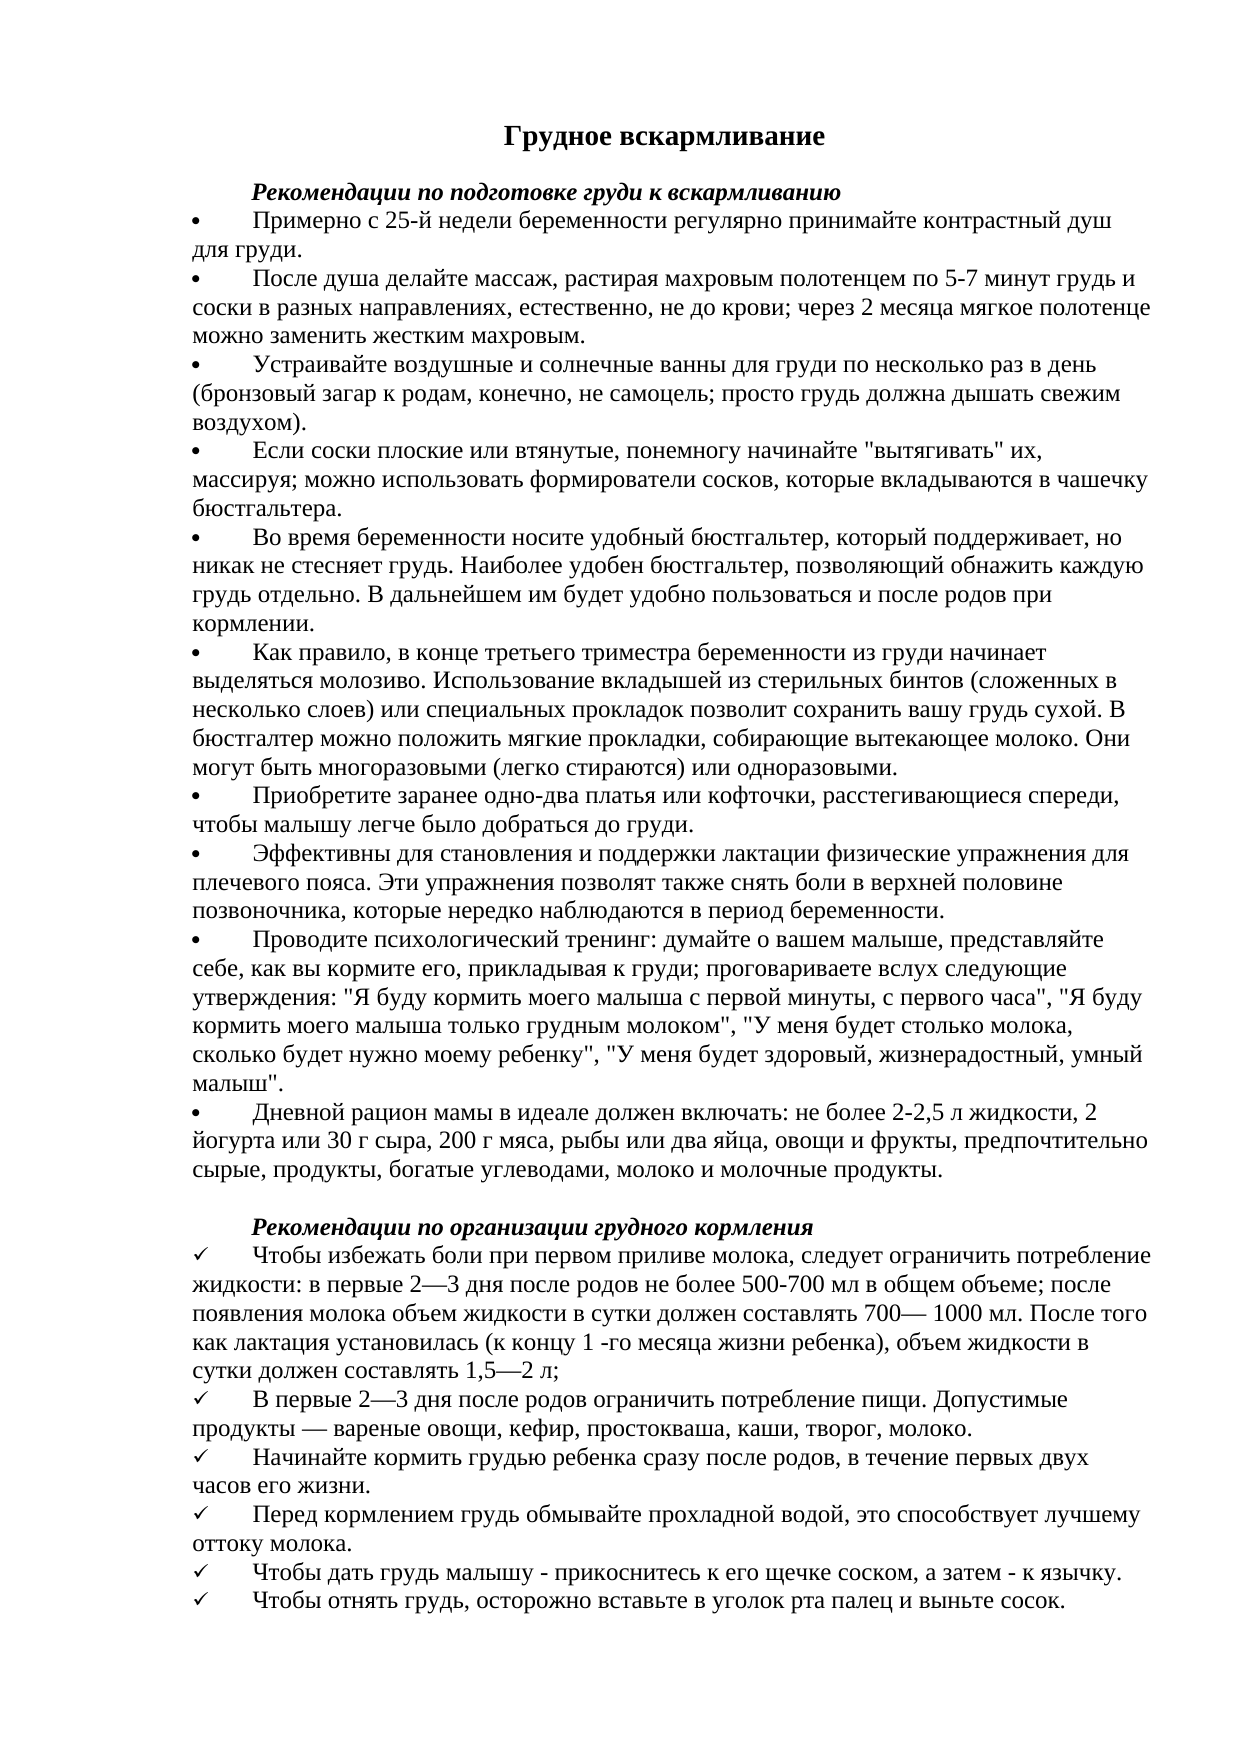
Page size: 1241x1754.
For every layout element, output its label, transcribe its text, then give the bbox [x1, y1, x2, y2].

list Если соски плоские или втянутые, понемногу начинайте "вытягивать" их, массируя; можно использовать формирователи сосков, которые вкладываются в чашечку бюстгальтера. [192, 435, 1152, 522]
text Грудное вскармливание [177, 118, 1152, 152]
text Рекомендации по организации грудного кормления [177, 1212, 1152, 1240]
list Эффективны для становления и поддержки лактации физические упражнения для плечевого пояса. Эти упражнения позволят также снять боли в верхней половине позвоночника, которые нередко наблюдаются в период беременности. [192, 838, 1152, 924]
list Чтобы отнять грудь, осторожно вставьте в уголок рта палец и выньте сосок. [192, 1585, 1152, 1614]
list Перед кормлением грудь обмывайте прохладной водой, это способствует лучшему оттоку молока. [192, 1499, 1152, 1557]
list В первые 2—3 дня после родов ограничить потребление пищи. Допустимые продукты — вареные овощи, кефир, простокваша, каши, творог, молоко. [192, 1384, 1152, 1442]
list Примерно с 25-й недели беременности регулярно принимайте контрастный душ для груди. [192, 205, 1152, 263]
list После душа делайте массаж, растирая махровым полотенцем по 5-7 минут грудь и соски в разных направлениях, естественно, не до крови; через 2 месяца мягкое полотенце можно заменить жестким махровым. [192, 263, 1152, 349]
list Проводите психологический тренинг: думайте о вашем малыше, представляйте себе, как вы кормите его, прикладывая к груди; проговариваете вслух следующие утверждения: "Я буду кормить моего малыша с первой минуты, с первого часа", "Я буду кормить моего малыша только грудным молоком", "У меня будет столько молока, сколько будет нужно моему ребенку", "У меня будет здоровый, жизнерадостный, умный малыш". [192, 924, 1152, 1097]
text Рекомендации по подготовке груди к вскармливанию [177, 177, 1152, 205]
list Приобретите заранее одно-два платья или кофточки, расстегивающиеся спереди, чтобы малышу легче было добраться до груди. [192, 780, 1152, 838]
list Начинайте кормить грудью ребенка сразу после родов, в течение первых двух часов его жизни. [192, 1442, 1152, 1499]
list Чтобы избежать боли при первом приливе молока, следует ограничить потребление жидкости: в первые 2—3 дня после родов не более 500-700 мл в общем объеме; после появления молока объем жидкости в сутки должен составлять 700— 1000 мл. После того как лактация установилась (к концу 1 -го месяца жизни ребенка), объем жидкости в сутки должен составлять 1,5—2 л; [192, 1240, 1152, 1384]
list Дневной рацион мамы в идеале должен включать: не более 2-2,5 л жидкости, 2 йогурта или 30 г сыра, 200 г мяса, рыбы или два яйца, овощи и фрукты, предпочтительно сырые, продукты, богатые углеводами, молоко и молочные продукты. [192, 1097, 1152, 1183]
list Как правило, в конце третьего триместра беременности из груди начинает выделяться молозиво. Использование вкладышей из стерильных бинтов (сложенных в несколько слоев) или специальных прокладок позволит сохранить вашу грудь сухой. В бюстгалтер можно положить мягкие прокладки, собирающие вытекающее молоко. Они могут быть многоразовыми (легко стираются) или одноразовыми. [192, 637, 1152, 780]
list Во время беременности носите удобный бюстгальтер, который поддерживает, но никак не стесняет грудь. Наиболее удобен бюстгальтер, позволяющий обнажить каждую грудь отдельно. В дальнейшем им будет удобно пользоваться и после родов при кормлении. [192, 522, 1152, 637]
list Устраивайте воздушные и солнечные ванны для груди по несколько раз в день (бронзовый загар к родам, конечно, не самоцель; просто грудь должна дышать свежим воздухом). [192, 349, 1152, 435]
list Чтобы дать грудь малышу - прикоснитесь к его щечке соском, а затем - к язычку. [192, 1557, 1152, 1585]
